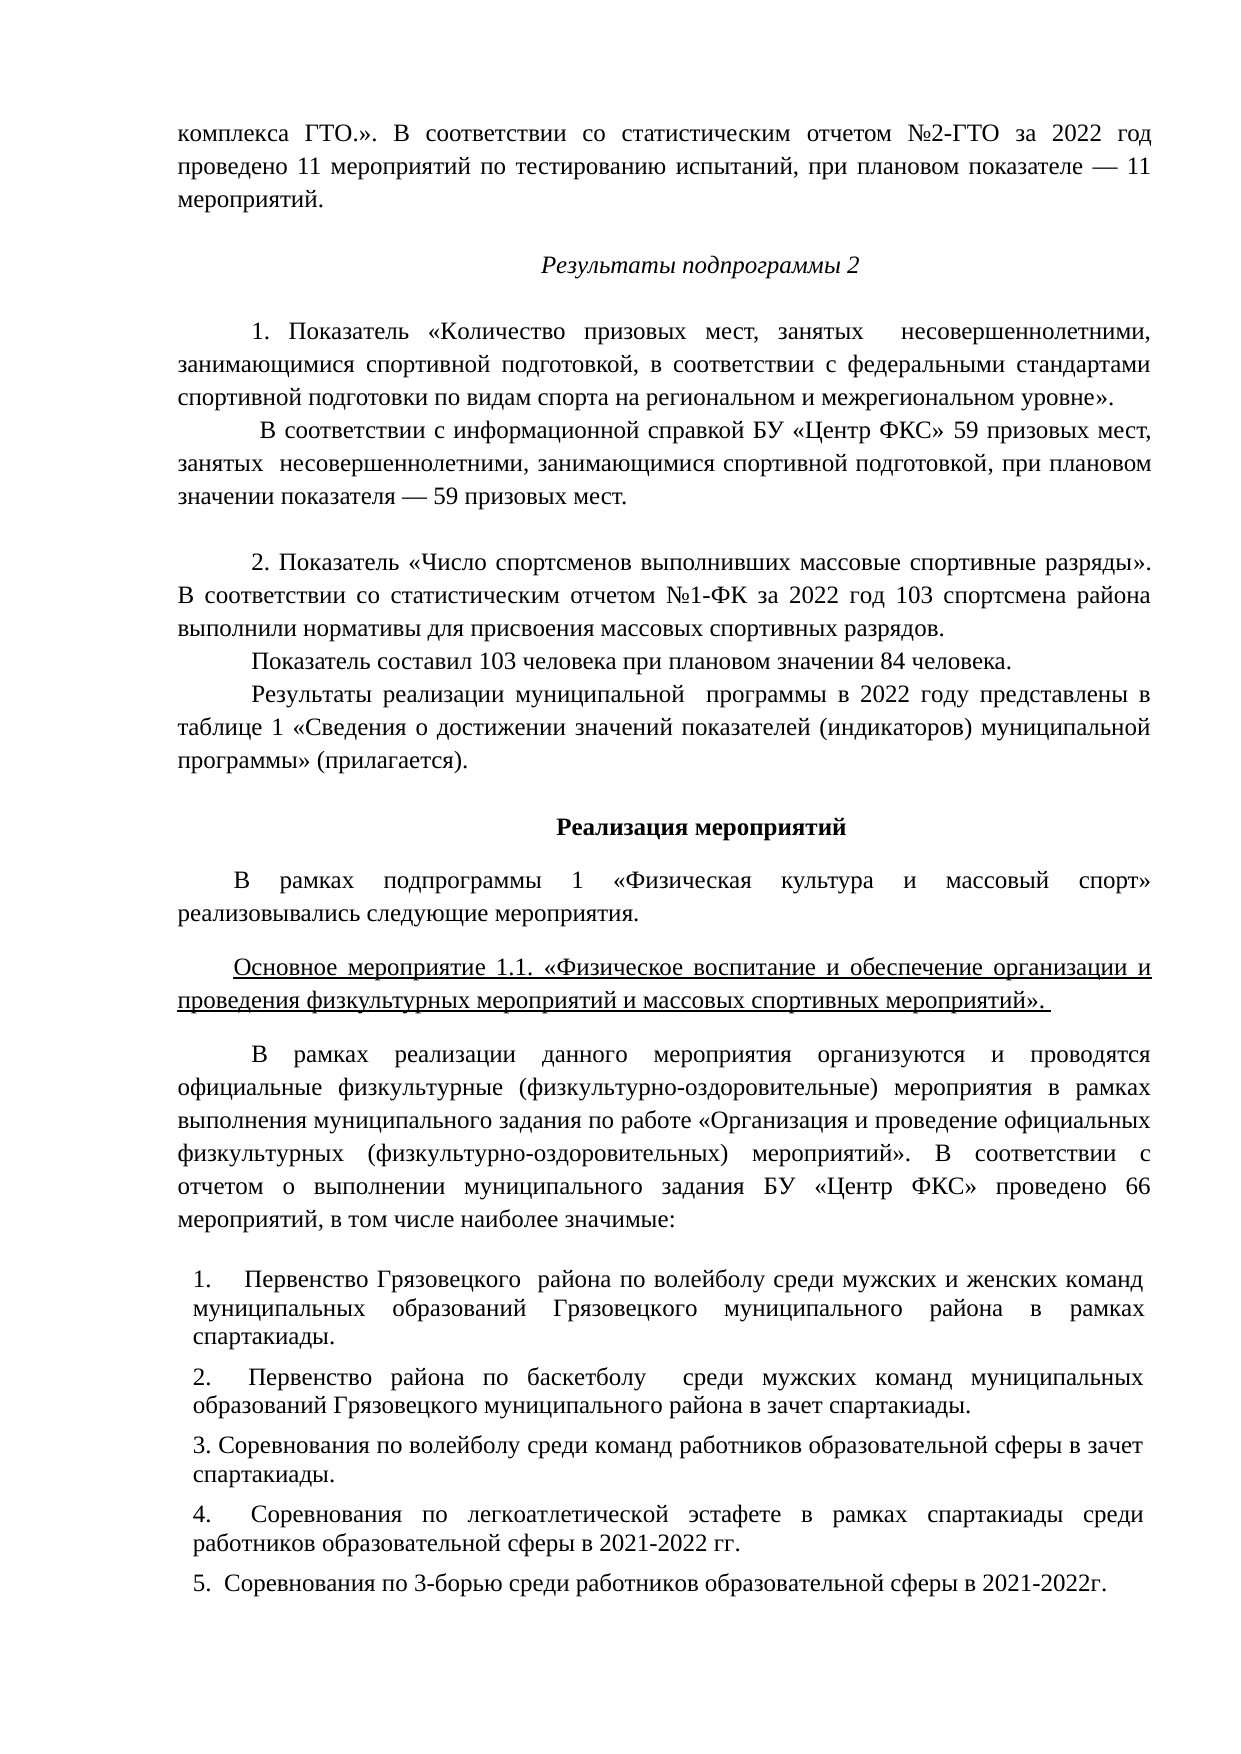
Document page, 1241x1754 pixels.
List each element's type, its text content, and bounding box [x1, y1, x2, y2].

text Реализация мероприятий [177, 812, 1152, 840]
text Показатель составил 103 человека при плановом значении 84 человека. [177, 646, 1152, 675]
text Результаты подпрограммы 2 [177, 250, 1152, 279]
text 2. Показатель «Число спортсменов выполнивших массовые спортивные разряды». В соответствии со статистическим отчетом №1-ФК за 2022 год 103 спортсмена района выполнили нормативы для присвоения массовых спортивных разрядов. [177, 547, 1152, 642]
table_cell 4. Соревнования по легкоатлетической эстафете в рамках спартакиады среди работников образовательной сферы в 2021-2022 гг. [181, 1494, 1156, 1563]
text В рамках подпрограммы 1 «Физическая культура и массовый спорт» реализовывались следующие мероприятия. [177, 865, 1152, 927]
table_cell 2. Первенство района по баскетболу среди мужских команд муниципальных образований Грязовецкого муниципального района в зачет спартакиады. [181, 1356, 1156, 1425]
text Результаты реализации муниципальной программы в 2022 году представлены в таблице 1 «Сведения о достижении значений показателей (индикаторов) муниципальной программы» (прилагается). [177, 679, 1152, 774]
table_header 1. Первенство Грязовецкого района по волейболу среди мужских и женских команд муниципальных образований Грязовецкого муниципального района в рамках спартакиады. [181, 1258, 1156, 1356]
text В соответствии с информационной справкой БУ «Центр ФКС» 59 призовых мест, занятых несовершеннолетними, занимающимися спортивной подготовкой, при плановом значении показателя — 59 призовых мест. [177, 415, 1152, 510]
text Основное мероприятие 1.1. «Физическое воспитание и обеспечение организации и проведения физкультурных мероприятий и массовых спортивных мероприятий». [177, 952, 1152, 1014]
table_cell 3. Соревнования по волейболу среди команд работников образовательной сферы в зачет спартакиады. [181, 1425, 1156, 1494]
text В рамках реализации данного мероприятия организуются и проводятся официальные физкультурные (физкультурно-оздоровительные) мероприятия в рамках выполнения муниципального задания по работе «Организация и проведение официальных физкультурных (физкультурно-оздоровительных) мероприятий». В соответствии с отчетом о выполнении муниципального задания БУ «Центр ФКС» проведено 66 мероприятий, в том числе наиболее значимые: [177, 1039, 1152, 1233]
table_cell 5. Соревнования по 3-борью среди работников образовательной сферы в 2021-2022г. [181, 1563, 1156, 1603]
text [177, 118, 1152, 213]
text 1. Показатель «Количество призовых мест, занятых несовершеннолетними, занимающимися спортивной подготовкой, в соответствии с федеральными стандартами спортивной подготовки по видам спорта на региональном и межрегиональном уровне». [177, 316, 1152, 411]
